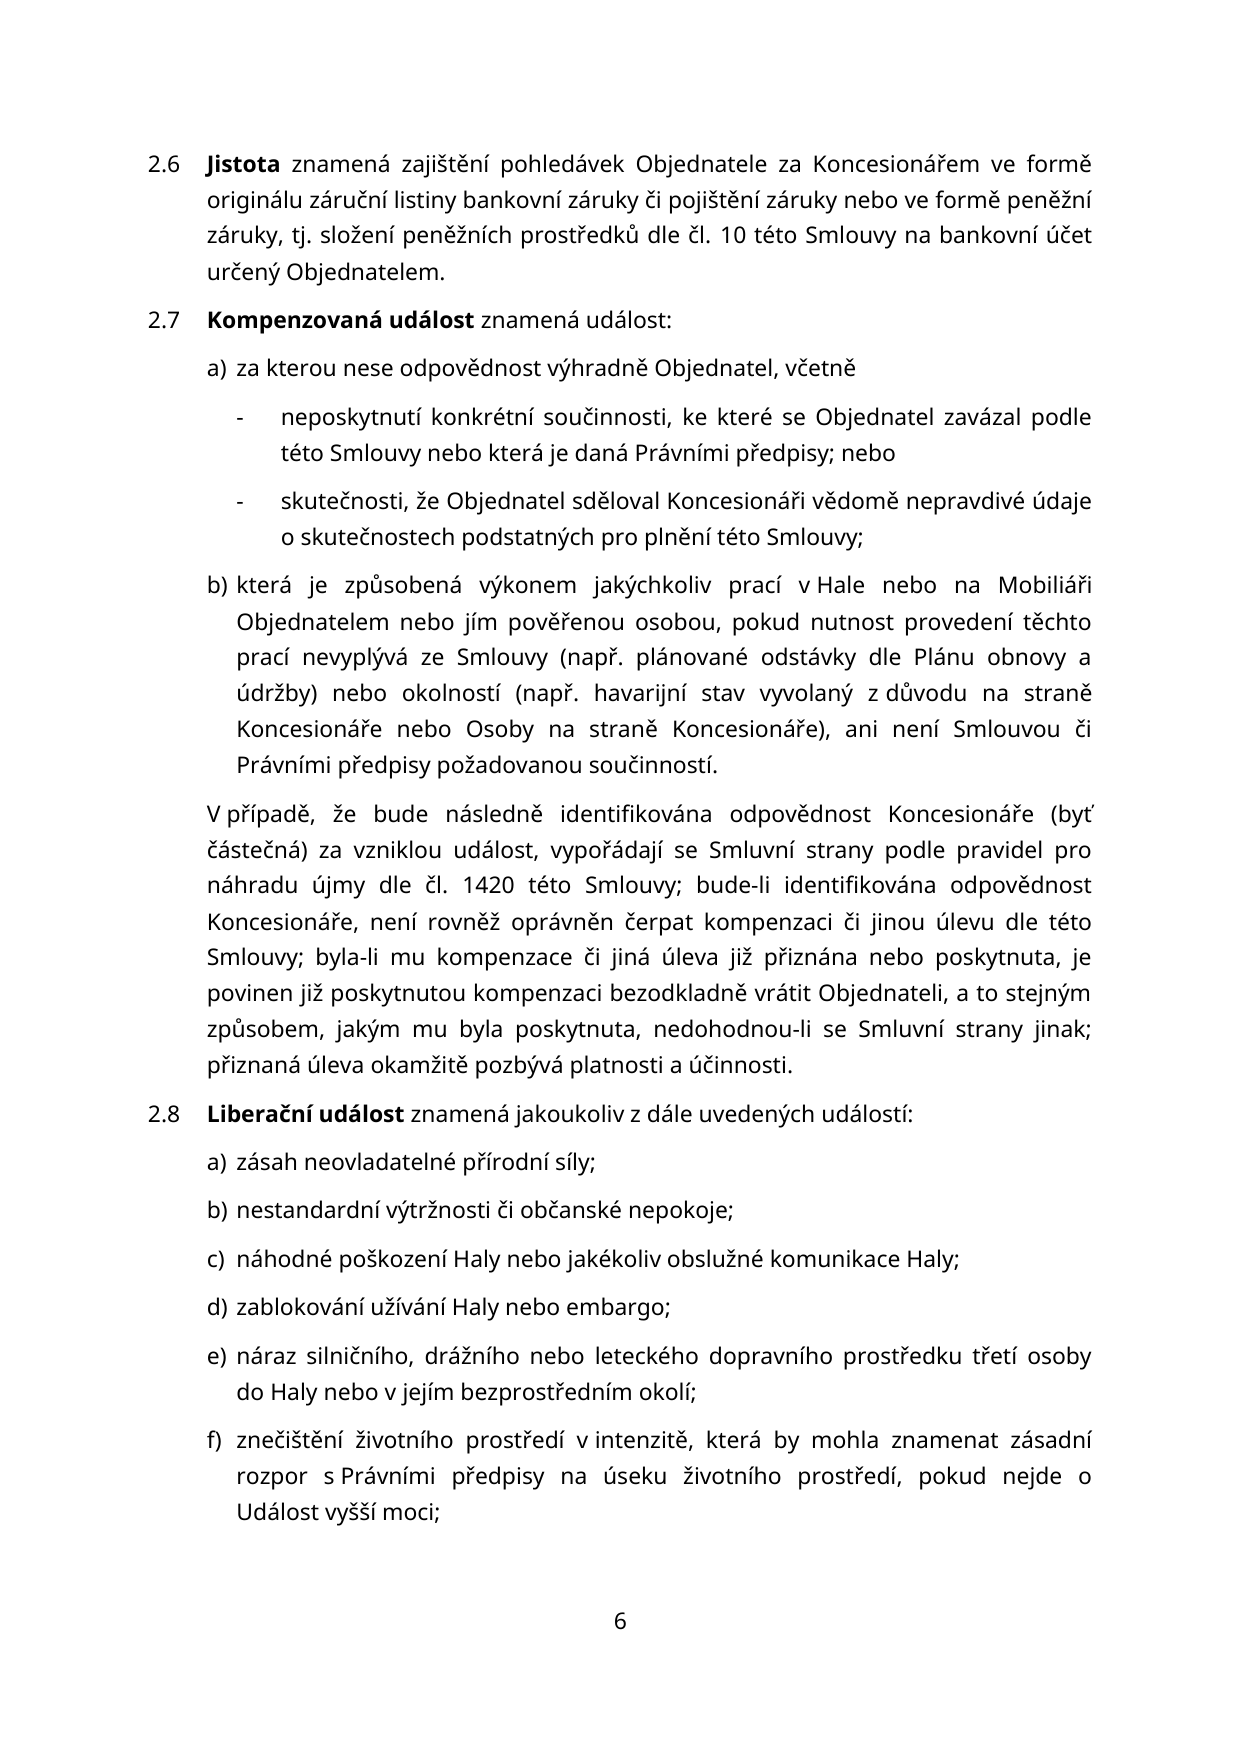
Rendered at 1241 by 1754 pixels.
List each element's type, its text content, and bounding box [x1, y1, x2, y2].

subtitle Kompenzovaná událost znamená událost: [148, 304, 1093, 335]
subtitle za kterou nese odpovědnost výhradně Objednatel, včetně [207, 352, 1093, 383]
subtitle neposkytnutí konkrétní součinnosti, ke které se Objednatel zavázal podle této Smlouvy nebo která je daná Právními předpisy; nebo [236, 401, 1093, 468]
subtitle zásah neovladatelné přírodní síly; [207, 1146, 1093, 1177]
subtitle náhodné poškození Haly nebo jakékoliv obslužné komunikace Haly; [207, 1243, 1093, 1274]
subtitle která je způsobená výkonem jakýchkoliv prací v Hale nebo na Mobiliáři Objednatelem nebo jím pověřenou osobou, pokud nutnost provedení těchto prací nevyplývá ze Smlouvy (např. plánované odstávky dle Plánu obnovy a údržby) nebo okolností (např. havarijní stav vyvolaný z důvodu na straně Koncesionáře nebo Osoby na straně Koncesionáře), ani není Smlouvou či Právními předpisy požadovanou součinností. [207, 569, 1093, 780]
subtitle náraz silničního, drážního nebo leteckého dopravního prostředku třetí osoby do Haly nebo v jejím bezprostředním okolí; [207, 1340, 1093, 1407]
text V případě, že bude následně identifikována odpovědnost Koncesionáře (byť částečná) za vzniklou událost, vypořádají se Smluvní strany podle pravidel pro náhradu újmy dle čl. 20 této Smlouvy; bude-li identifikována odpovědnost Koncesionáře, není rovněž oprávněn čerpat kompenzaci či jinou úlevu dle této Smlouvy; byla-li mu kompenzace či jiná úleva již přiznána nebo poskytnuta, je povinen již poskytnutou kompenzaci bezodkladně vrátit Objednateli, a to stejným způsobem, jakým mu byla poskytnuta, nedohodnou-li se Smluvní strany jinak; přiznaná úleva okamžitě pozbývá platnosti a účinnosti. [207, 798, 1093, 1080]
subtitle nestandardní výtržnosti či občanské nepokoje; [207, 1194, 1093, 1226]
subtitle skutečnosti, že Objednatel sděloval Koncesionáři vědomě nepravdivé údaje o skutečnostech podstatných pro plnění této Smlouvy; [236, 485, 1093, 552]
subtitle znečištění životního prostředí v intenzitě, která by mohla znamenat zásadní rozpor s Právními předpisy na úseku životního prostředí, pokud nejde o Událost vyšší moci; [207, 1424, 1093, 1527]
subtitle Jistota znamená zajištění pohledávek Objednatele za Koncesionářem ve formě originálu záruční listiny bankovní záruky či pojištění záruky nebo ve formě peněžní záruky, tj. složení peněžních prostředků dle čl. 10 této Smlouvy na bankovní účet určený Objednatelem. [148, 148, 1093, 287]
subtitle zablokování užívání Haly nebo embargo; [207, 1291, 1093, 1323]
subtitle Liberační událost znamená jakoukoliv z dále uvedených událostí: [148, 1098, 1093, 1129]
